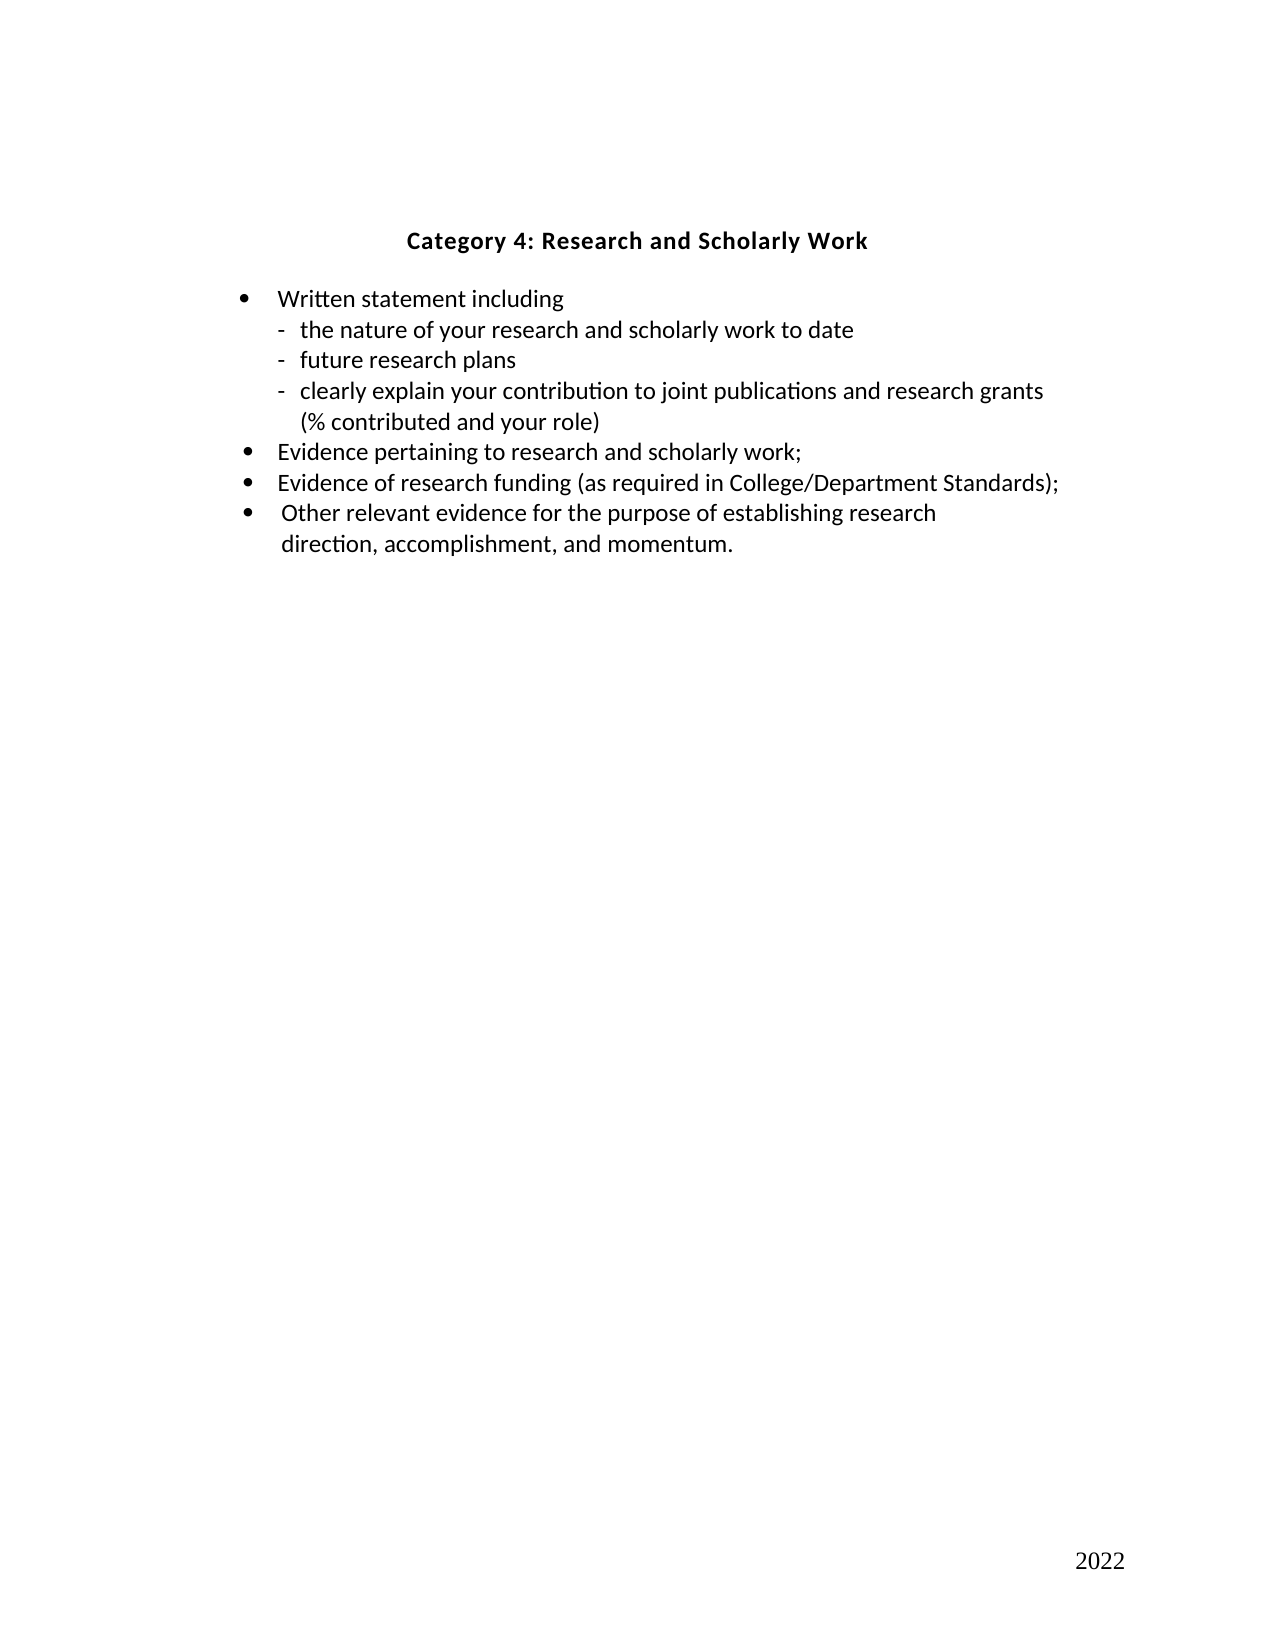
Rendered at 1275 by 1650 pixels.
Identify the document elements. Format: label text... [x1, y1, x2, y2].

list Evidence of research funding (as required in College/Department Standards); [225, 467, 1125, 497]
text Category 4: Research and Scholarly Work [150, 226, 1125, 255]
list Other relevant evidence for the purpose of establishing research direction, accomplishment, and momentum. [244, 497, 997, 558]
list clearly explain your contribution to joint publications and research grants (% contributed and your role) [277, 375, 1057, 436]
list the nature of your research and scholarly work to date [277, 314, 1057, 344]
list Evidence pertaining to research and scholarly work; [157, 436, 1125, 467]
list Written statement including [240, 283, 1057, 314]
list future research plans [277, 344, 1057, 375]
